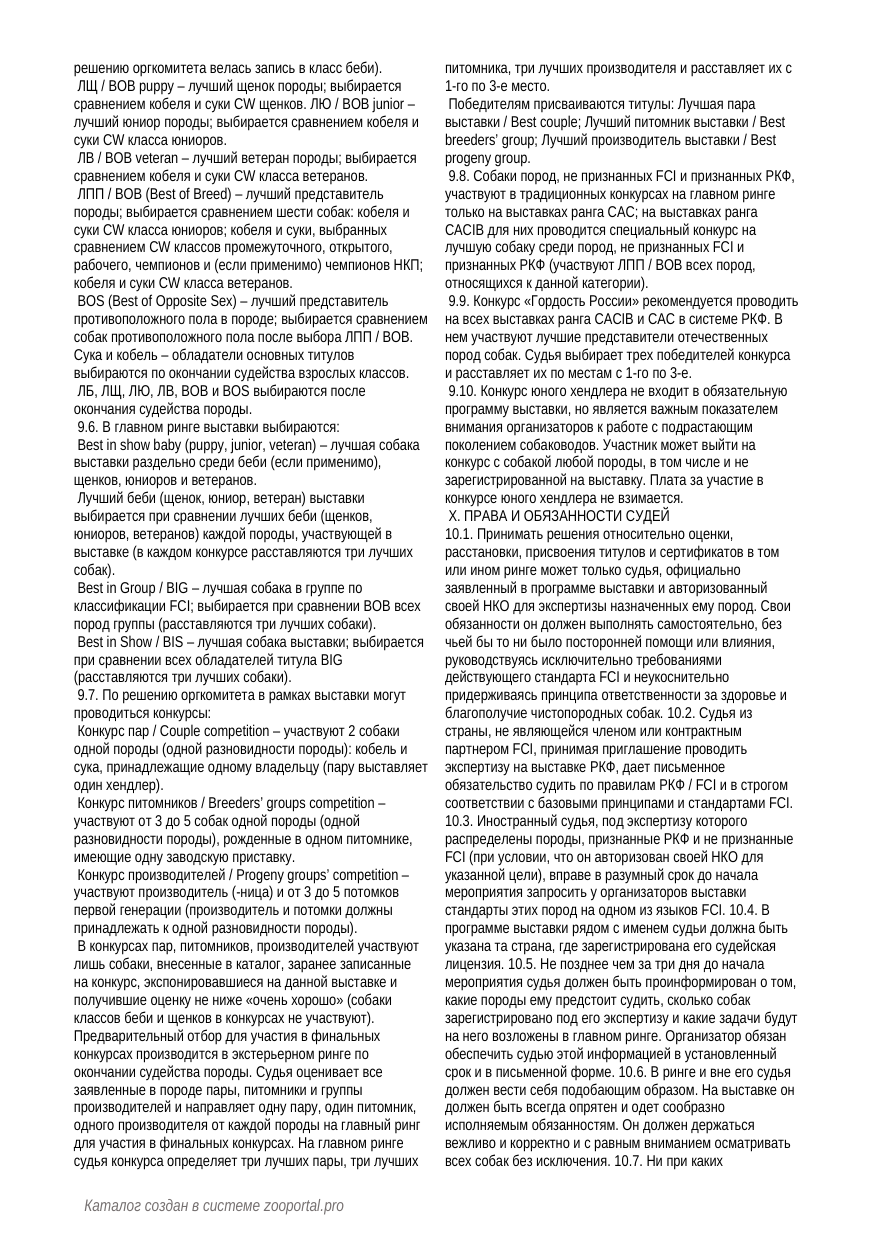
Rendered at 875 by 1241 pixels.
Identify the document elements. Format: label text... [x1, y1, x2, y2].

text Победителям присваиваются титулы: Лучшая пара выставки / Best couple; Лучший питомник выставки / Best breeders’ group; Лучший производитель выставки / Best progeny group. [445, 95, 800, 167]
text 9.8. Собаки пород, не признанных FCI и признанных РКФ, участвуют в традиционных конкурсах на главном ринге только на выставках ранга CAC; на выставках ранга CACIB для них проводится специальный конкурс на лучшую собаку среди пород, не признанных FCI и признанных РКФ (участвуют ЛПП / BOB всех пород, относящихся к данной категории). [445, 167, 800, 292]
text 9.7. По решению оргкомитета в рамках выставки могут проводиться конкурсы: [74, 686, 429, 722]
text Конкурс производителей / Progeny groups’ competition – участвуют производитель (-ница) и от 3 до 5 потомков первой генерации (производитель и потомки должны принадлежать к одной разновидности породы). [74, 865, 429, 937]
text Конкурс питомников / Breeders’ groups competition – участвуют от 3 до 5 собак одной породы (одной разновидности породы), рожденные в одном питомнике, имеющие одну заводскую приставку. [74, 794, 429, 865]
text 9.6. В главном ринге выставки выбираются: [74, 417, 429, 435]
text X. ПРАВА И ОБЯЗАННОСТИ СУДЕЙ [445, 507, 800, 525]
text Best in Show / BIS – лучшая собака выставки; выбирается при сравнении всех обладателей титула BIG (расставляются три лучших собаки). [74, 632, 429, 686]
text ЛПП / BOB (Best of Breed) – лучший представитель породы; выбирается сравнением шести собак: кобеля и суки CW класса юниоров; кобеля и суки, выбранных сравнением CW классов промежуточного, открытого, рабочего, чемпионов и (если применимо) чемпионов НКП; кобеля и суки CW класса ветеранов. [74, 184, 429, 292]
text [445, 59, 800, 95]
text 9.10. Конкурс юного хендлера не входит в обязательную программу выставки, но является важным показателем внимания организаторов к работе с подрастающим поколением собаководов. Участник может выйти на конкурс с собакой любой породы, в том числе и не зарегистрированной на выставку. Плата за участие в конкурсе юного хендлера не взимается. [445, 382, 800, 507]
text Best in show baby (puppy, junior, veteran) – лучшая собака выставки раздельно среди беби (если применимо), щенков, юниоров и ветеранов. [74, 435, 429, 489]
text ВОS (Best of Opposite Sex) – лучший представитель противоположного пола в породе; выбирается сравнением собак противоположного пола после выбора ЛПП / ВОВ. Сука и кобель – обладатели основных титулов выбираются по окончании судейства взрослых классов. [74, 292, 429, 382]
text ЛЩ / BOB puppy – лучший щенок породы; выбирается сравнением кобеля и суки CW щенков. ЛЮ / BOB junior – лучший юниор породы; выбирается сравнением кобеля и суки CW класса юниоров. [74, 77, 429, 149]
text Лучший беби (щенок, юниор, ветеран) выставки выбирается при сравнении лучших беби (щенков, юниоров, ветеранов) каждой породы, участвующей в выставке (в каждом конкурсе расставляются три лучших собак). [74, 489, 429, 579]
text В конкурсах пар, питомников, производителей участвуют лишь собаки, внесенные в каталог, заранее записанные на конкурс, экспонировавшиеся на данной выставке и получившие оценку не ниже «очень хорошо» (собаки классов беби и щенков в конкурсах не участвуют). Предварительный отбор для участия в финальных конкурсах производится в экстерьерном ринге по окончании судейства породы. Судья оценивает все заявленные в породе пары, питомники и группы производителей и направляет одну пару, один питомник, одного производителя от каждой породы на главный ринг для участия в финальных конкурсах. На главном ринге судья конкурса определяет три лучших пары, три лучших питомника, три лучших производителя и расставляет их с 1-го по 3-е место. [74, 937, 429, 1170]
text ЛБ, ЛЩ, ЛЮ, ЛВ, BOB и BOS выбираются после окончания судейства породы. [74, 382, 429, 417]
text Конкурс пар / Couple competition – участвуют 2 собаки одной породы (одной разновидности породы): кобель и сука, принадлежащие одному владельцу (пару выставляет один хендлер). [74, 722, 429, 794]
text 9.9. Конкурс «Гордость России» рекомендуется проводить на всех выставках ранга CACIB и CAC в системе РКФ. В нем участвуют лучшие представители отечественных пород собак. Судья выбирает трех победителей конкурса и расставляет их по местам с 1-го по 3-е. [445, 292, 800, 382]
text ЛВ / BOB veteran – лучший ветеран породы; выбирается сравнением кобеля и суки CW класса ветеранов. [74, 149, 429, 184]
text Best in Group / BIG – лучшая собака в группе по классификации FCI; выбирается при сравнении BOB всех пород группы (расставляются три лучших собаки). [74, 579, 429, 632]
